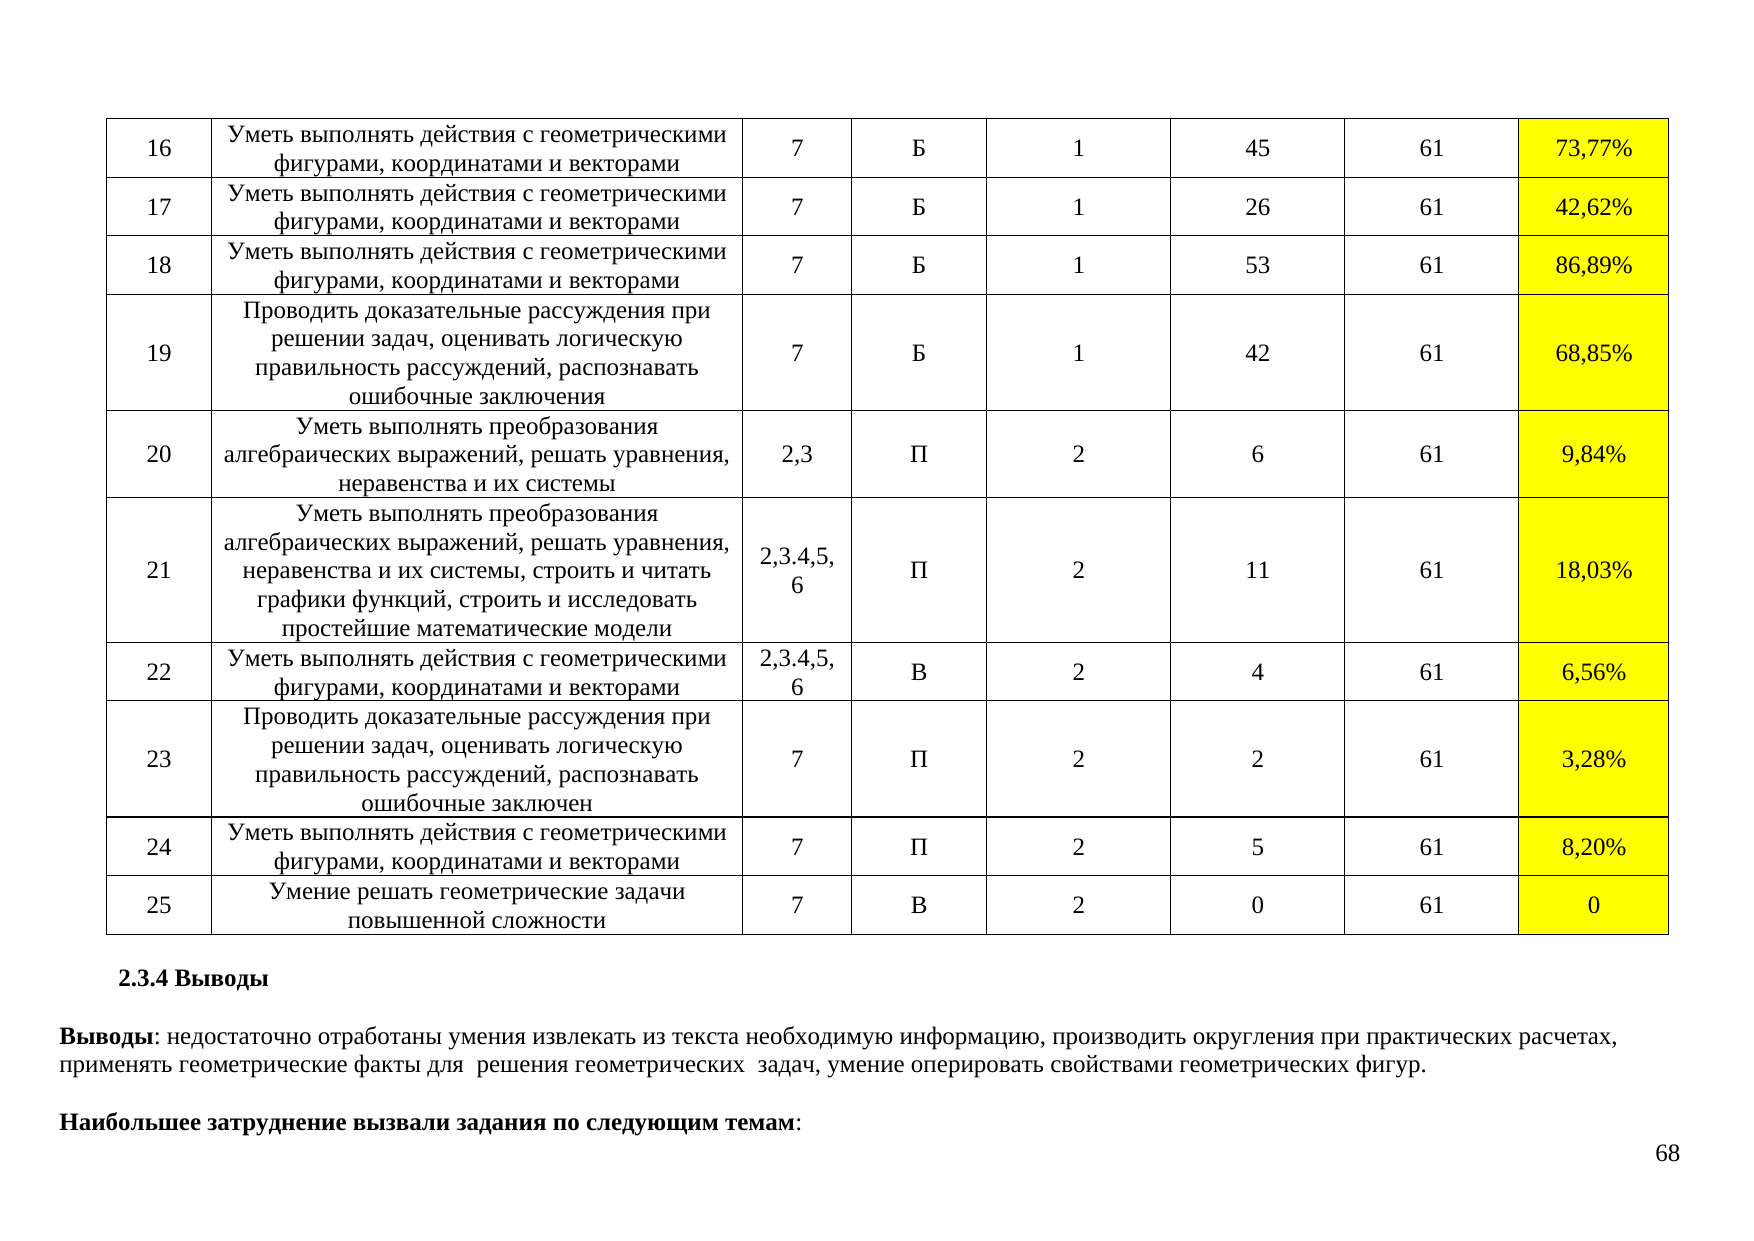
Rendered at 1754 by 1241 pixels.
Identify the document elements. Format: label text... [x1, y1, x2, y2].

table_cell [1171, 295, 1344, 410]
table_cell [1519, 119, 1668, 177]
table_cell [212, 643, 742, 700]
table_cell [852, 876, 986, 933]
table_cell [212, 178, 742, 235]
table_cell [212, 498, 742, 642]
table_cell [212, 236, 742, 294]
text Наибольшее затруднение вызвали задания по следующим темам: [59, 1107, 1680, 1136]
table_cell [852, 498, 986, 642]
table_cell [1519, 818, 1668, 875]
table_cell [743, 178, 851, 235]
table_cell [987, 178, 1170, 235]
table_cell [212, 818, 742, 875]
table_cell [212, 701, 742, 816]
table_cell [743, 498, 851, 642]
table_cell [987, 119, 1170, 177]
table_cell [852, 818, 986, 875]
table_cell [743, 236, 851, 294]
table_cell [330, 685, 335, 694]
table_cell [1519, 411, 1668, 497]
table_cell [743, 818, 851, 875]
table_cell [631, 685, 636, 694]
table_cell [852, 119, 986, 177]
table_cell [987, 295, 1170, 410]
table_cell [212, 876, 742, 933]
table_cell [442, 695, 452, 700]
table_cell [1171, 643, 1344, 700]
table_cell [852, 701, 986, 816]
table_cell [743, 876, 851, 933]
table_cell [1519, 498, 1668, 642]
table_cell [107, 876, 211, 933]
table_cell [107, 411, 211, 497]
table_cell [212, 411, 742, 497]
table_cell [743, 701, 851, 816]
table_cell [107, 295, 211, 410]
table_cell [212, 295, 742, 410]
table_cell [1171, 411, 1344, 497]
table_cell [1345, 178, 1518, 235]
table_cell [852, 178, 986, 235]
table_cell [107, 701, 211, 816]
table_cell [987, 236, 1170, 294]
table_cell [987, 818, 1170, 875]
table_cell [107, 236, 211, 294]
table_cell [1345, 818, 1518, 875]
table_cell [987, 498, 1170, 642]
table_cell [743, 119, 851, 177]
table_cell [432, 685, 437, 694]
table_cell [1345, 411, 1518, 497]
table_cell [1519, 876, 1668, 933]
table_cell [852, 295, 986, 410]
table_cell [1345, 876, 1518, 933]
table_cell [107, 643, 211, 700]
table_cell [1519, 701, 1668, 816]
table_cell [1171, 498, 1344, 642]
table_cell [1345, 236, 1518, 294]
text Выводы: недостаточно отработаны умения извлекать из текста необходимую информацию, производить округления при практических расчетах, применять геометрические факты для решения геометрических задач, умение оперировать свойствами геометрических фигур. [59, 1021, 1680, 1078]
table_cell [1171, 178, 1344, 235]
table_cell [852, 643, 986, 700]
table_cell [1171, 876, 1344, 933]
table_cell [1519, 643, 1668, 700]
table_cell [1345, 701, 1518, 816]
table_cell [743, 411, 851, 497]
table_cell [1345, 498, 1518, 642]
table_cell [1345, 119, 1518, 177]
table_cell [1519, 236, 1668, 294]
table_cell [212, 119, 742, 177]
list 2.3.4 Выводы [118, 963, 1680, 992]
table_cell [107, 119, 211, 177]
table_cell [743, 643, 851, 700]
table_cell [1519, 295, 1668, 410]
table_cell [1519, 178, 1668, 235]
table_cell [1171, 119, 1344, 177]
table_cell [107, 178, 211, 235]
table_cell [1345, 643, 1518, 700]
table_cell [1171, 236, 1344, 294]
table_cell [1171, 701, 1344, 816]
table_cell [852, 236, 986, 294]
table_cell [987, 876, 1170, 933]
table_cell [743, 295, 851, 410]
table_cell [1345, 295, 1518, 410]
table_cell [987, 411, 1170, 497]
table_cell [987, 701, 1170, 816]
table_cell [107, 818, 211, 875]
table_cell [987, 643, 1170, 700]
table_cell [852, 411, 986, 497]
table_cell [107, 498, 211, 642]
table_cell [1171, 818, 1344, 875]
